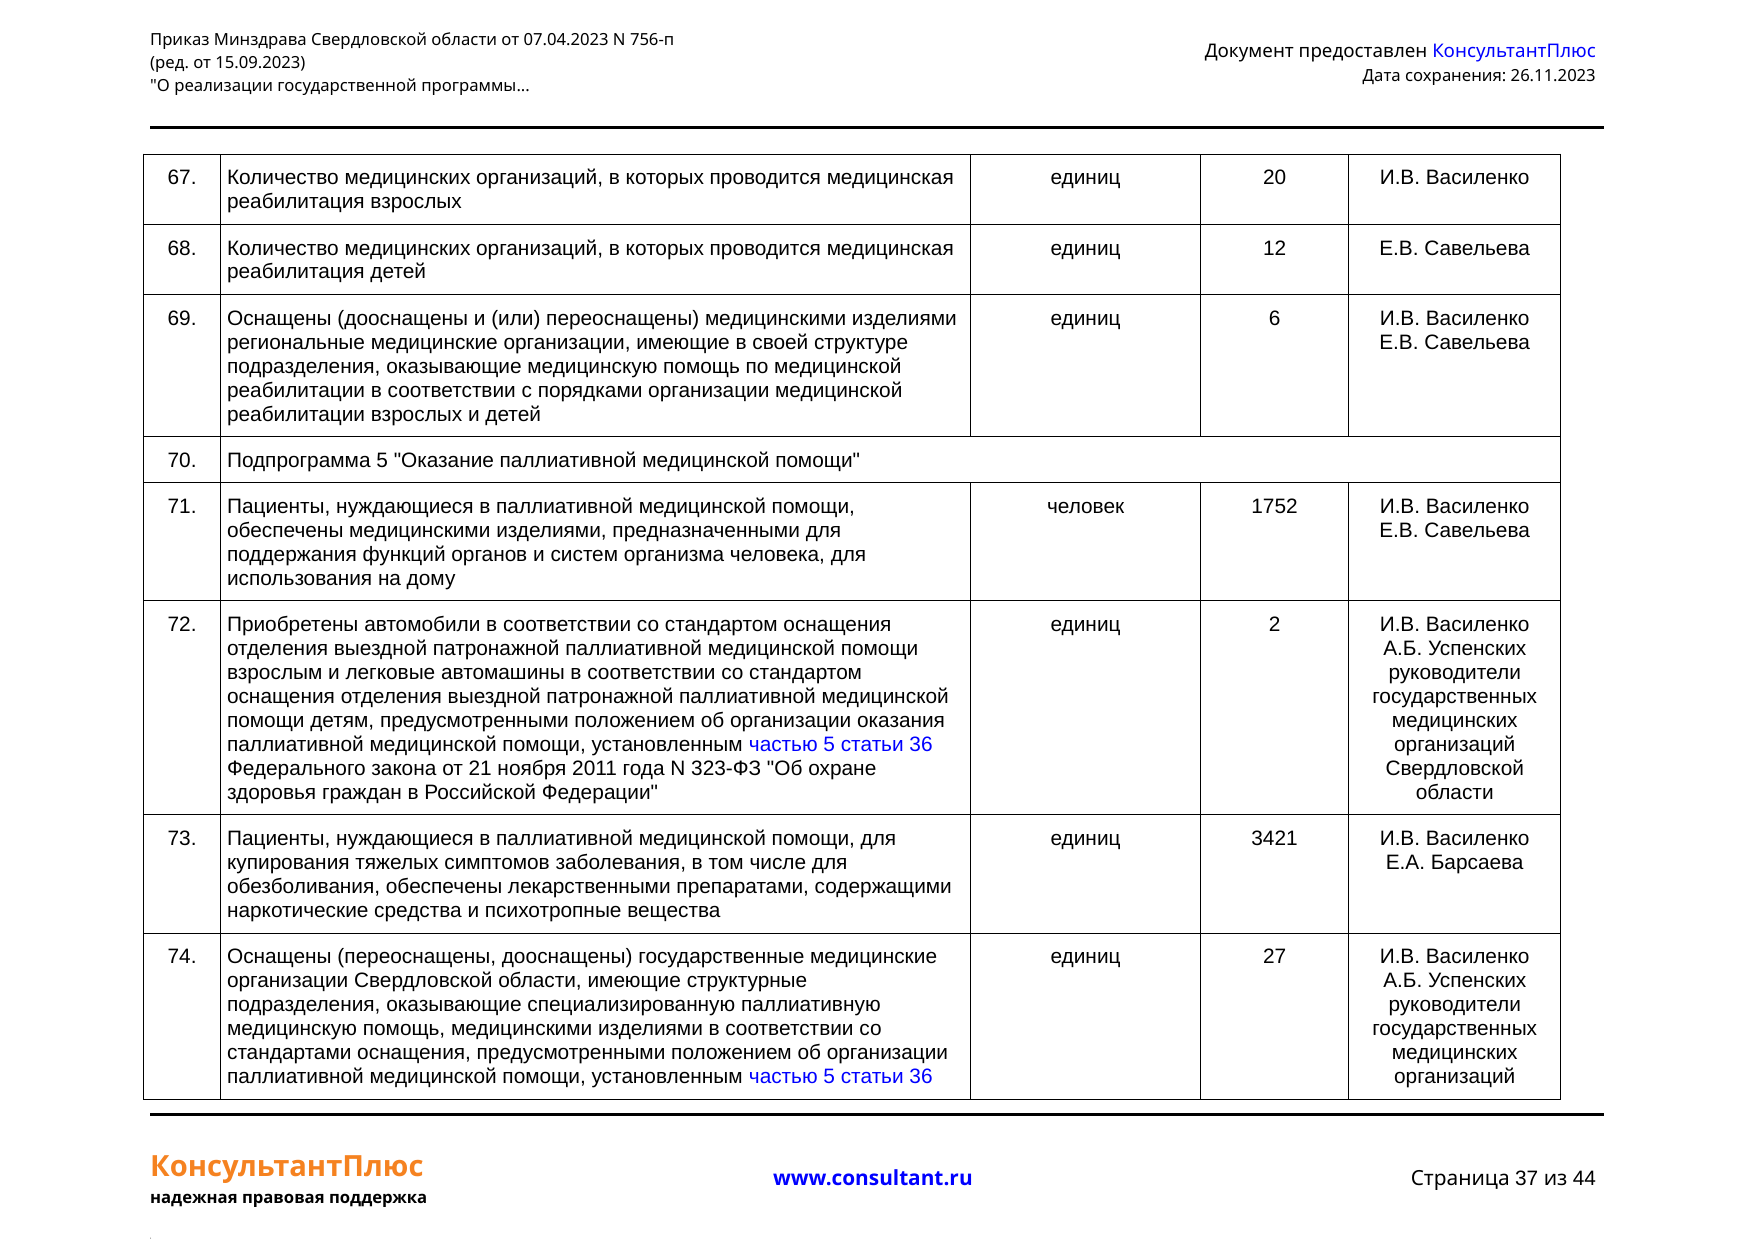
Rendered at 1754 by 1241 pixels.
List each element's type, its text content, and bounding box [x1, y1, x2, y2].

table_cell Оснащены (дооснащены и (или) переоснащены) медицинскими изделиями региональные медицинские организации, имеющие в своей структуре подразделения, оказывающие медицинскую помощь по медицинской реабилитации в соответствии с порядками организации медицинской реабилитации взрослых и детей [221, 295, 970, 436]
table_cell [1349, 934, 1560, 1098]
table_cell И.В. Василенко [1349, 155, 1560, 224]
table_cell 69. [144, 295, 220, 436]
table_cell 27 [1201, 934, 1348, 1098]
table_cell Количество медицинских организаций, в которых проводится медицинская реабилитация взрослых [221, 155, 970, 224]
table_cell 67. [144, 155, 220, 224]
table_cell единиц [971, 815, 1200, 932]
table_cell единиц [971, 225, 1200, 294]
table_cell 71. [144, 483, 220, 600]
table_cell Пациенты, нуждающиеся в паллиативной медицинской помощи, обеспечены медицинскими изделиями, предназначенными для поддержания функций органов и систем организма человека, для использования на дому [221, 483, 970, 600]
table_cell 20 [1201, 155, 1348, 224]
table_cell человек [971, 483, 1200, 600]
table_cell 73. [144, 815, 220, 932]
table_cell И.В. Василенко А.Б. Успенских руководители государственных медицинских организаций Свердловской области [1349, 601, 1560, 814]
table_cell 1752 [1201, 483, 1348, 600]
table_cell 72. [144, 601, 220, 814]
table_cell 12 [1201, 225, 1348, 294]
table_cell Приобретены автомобили в соответствии со стандартом оснащения отделения выездной патронажной паллиативной медицинской помощи взрослым и легковые автомашины в соответствии со стандартом оснащения отделения выездной патронажной паллиативной медицинской помощи детям, предусмотренными положением об организации оказания паллиативной медицинской помощи, установленным частью 5 статьи 36 Федерального закона от 21 ноября 2011 года N 323-ФЗ "Об охране здоровья граждан в Российской Федерации" [221, 601, 970, 814]
table_cell единиц [971, 295, 1200, 436]
table_cell 74. [144, 934, 220, 1098]
table_cell единиц [971, 601, 1200, 814]
table_cell 2 [1201, 601, 1348, 814]
table_cell 68. [144, 225, 220, 294]
table_cell 70. [144, 437, 220, 482]
table_cell Количество медицинских организаций, в которых проводится медицинская реабилитация детей [221, 225, 970, 294]
table_cell 3421 [1201, 815, 1348, 932]
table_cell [221, 934, 970, 1098]
table_cell И.В. Василенко Е.В. Савельева [1349, 295, 1560, 436]
table_cell Е.В. Савельева [1349, 225, 1560, 294]
table_cell И.В. Василенко Е.В. Савельева [1349, 483, 1560, 600]
table_cell Подпрограмма 5 "Оказание паллиативной медицинской помощи" [221, 437, 1560, 482]
table_cell И.В. Василенко Е.А. Барсаева [1349, 815, 1560, 932]
table_cell единиц [971, 934, 1200, 1098]
table_cell 6 [1201, 295, 1348, 436]
table_cell единиц [971, 155, 1200, 224]
table_cell Пациенты, нуждающиеся в паллиативной медицинской помощи, для купирования тяжелых симптомов заболевания, в том числе для обезболивания, обеспечены лекарственными препаратами, содержащими наркотические средства и психотропные вещества [221, 815, 970, 932]
